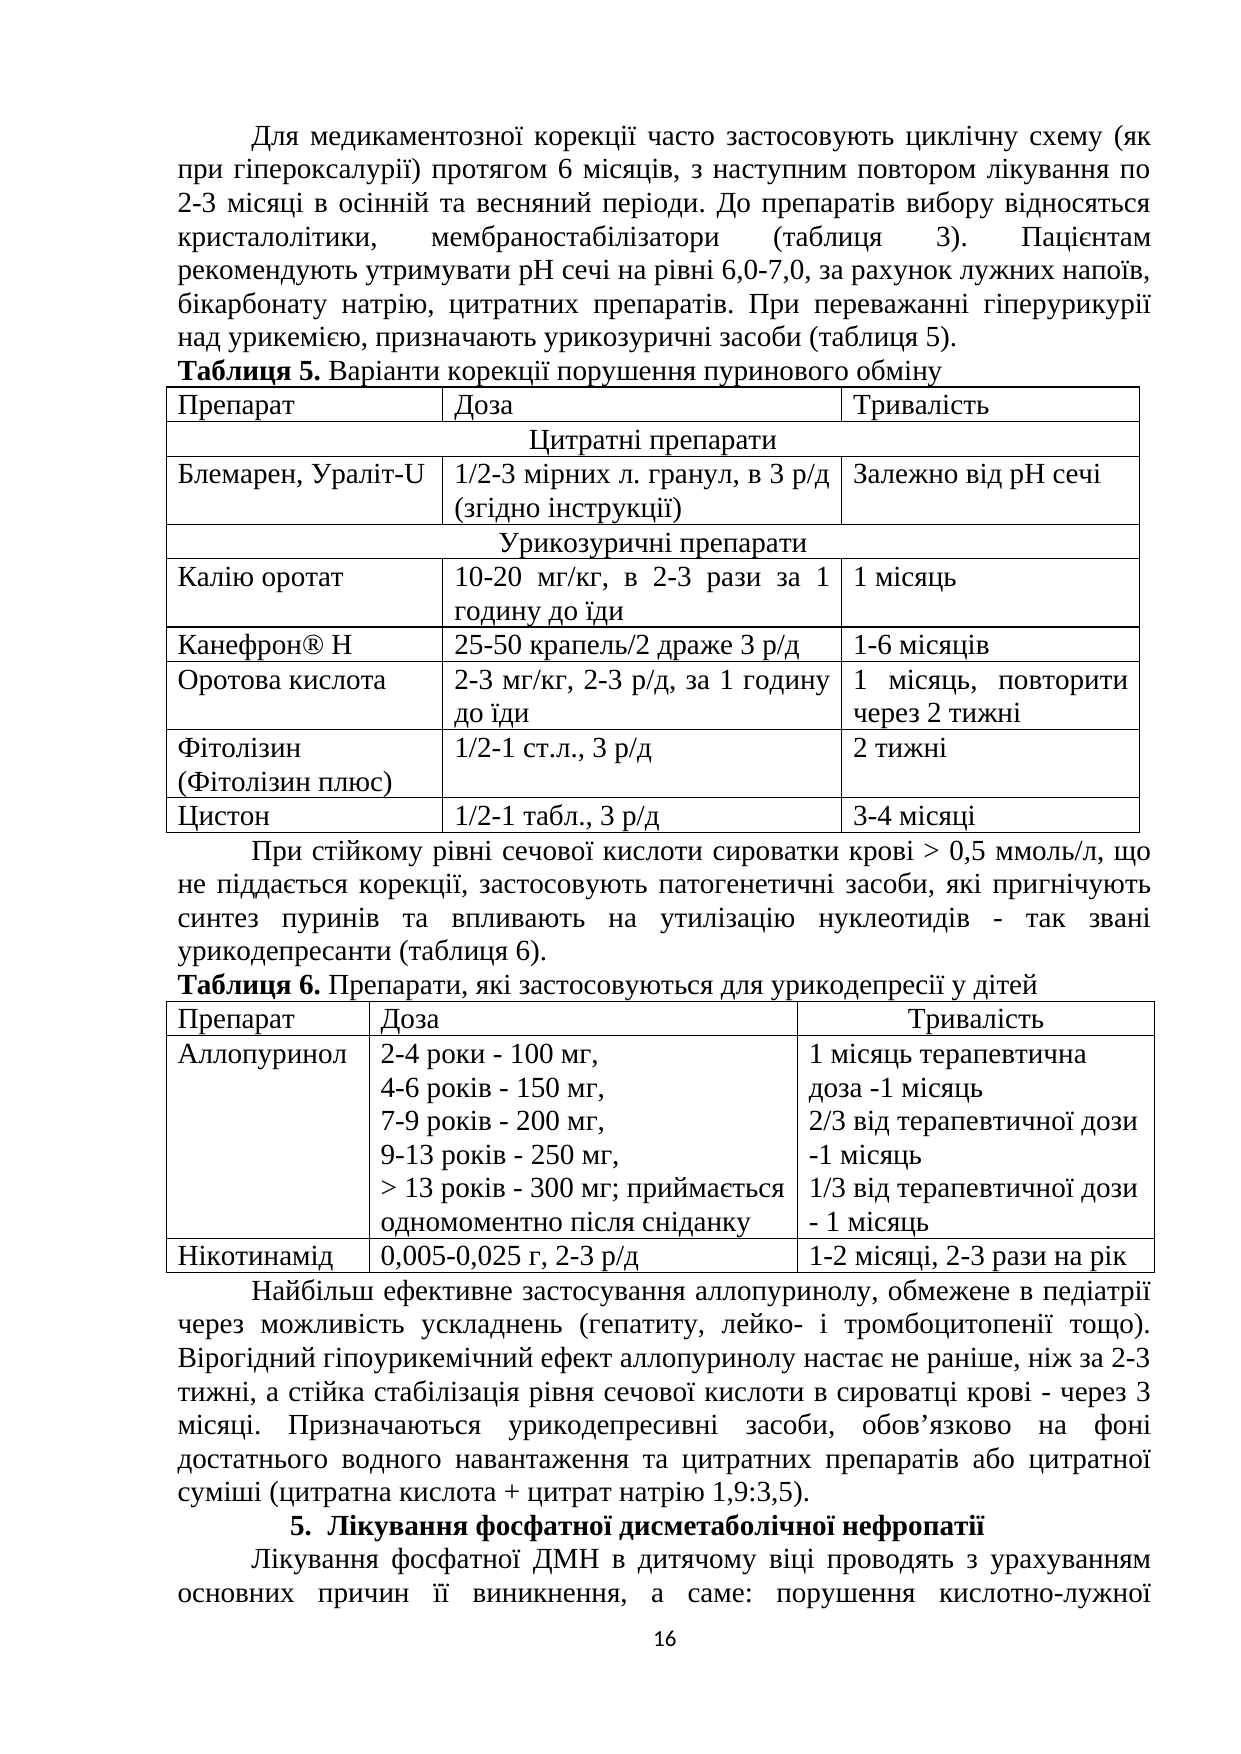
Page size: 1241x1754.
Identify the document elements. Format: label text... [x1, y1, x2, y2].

table_header Тривалість [798, 1002, 1154, 1035]
table_cell Калію оротат [167, 559, 442, 626]
table_cell Урикозуричні препарати [167, 525, 1139, 558]
table_header Доза [370, 1002, 797, 1035]
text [177, 1541, 1152, 1608]
text Для медикаментозної корекції часто застосовують циклічну схему (як при гіпероксалурії) протягом 6 місяців, з наступним повтором лікування по 2-3 місяці в осінній та весняний періоди. До препаратів вибору відносяться кристалолітики, мембраностабілізатори (таблиця 3). Пацієнтам рекомендують утримувати pH сечі на рівні 6,0-7,0, за рахунок лужних напоїв, бікарбонату натрію, цитратних препаратів. При переважанні гіперурикурії над урикемією, призначають урикозуричні засоби (таблиця 5). [177, 118, 1152, 353]
table_header Доза [443, 388, 841, 421]
table_cell 1/2-3 мірних л. гранул, в 3 р/д (згідно інструкції) [443, 457, 841, 524]
table_cell 2-3 мг/кг, 2-3 р/д, за 1 годину до їди [443, 662, 841, 729]
table_cell Цитратні препарати [167, 422, 1139, 456]
table_cell Оротова кислота [167, 662, 442, 729]
text Найбільш ефективне застосування аллопуринолу, обмежене в педіатрії через можливість ускладнень (гепатиту, лейко- і тромбоцитопенії тощо). Вірогідний гіпоурикемічний ефект аллопуринолу настає не раніше, ніж за 2-3 тижні, а стійка стабілізація рівня сечової кислоти в сироватці крові - через 3 місяці. Призначаються урикодепресивні засоби, обов’язково на фоні достатнього водного навантаження та цитратних препаратів або цитратної суміші (цитратна кислота + цитрат натрію 1,9:3,5). [177, 1273, 1152, 1508]
table_header Препарат [167, 388, 442, 421]
table_header Тривалість [842, 388, 1139, 421]
table_cell 3-4 місяці [842, 798, 1139, 832]
table_header Препарат [167, 1002, 369, 1035]
table_cell 1 місяць, повторити через 2 тижні [842, 662, 1139, 729]
table_cell Цистон [167, 798, 442, 832]
text Таблиця 6. Препарати, які застосовуються для урикодепресії у дітей [177, 967, 1152, 1001]
table_cell 1 місяць [842, 559, 1139, 626]
table_cell Канефрон® Н [167, 628, 442, 661]
table_cell Блемарен, Ураліт-U [167, 457, 442, 524]
table_cell 2-4 роки - 100 мг, 4-6 років - 150 мг, 7-9 років - 200 мг, 9-13 років - 250 мг, > 13 років - 300 мг; приймається одномоментно після сніданку [370, 1036, 797, 1237]
table_cell 1-2 місяці, 2-3 рази на рік [798, 1239, 1154, 1272]
table_cell 1-6 місяців [842, 628, 1139, 661]
table_cell Залежно від pH сечі [842, 457, 1139, 524]
table_cell 10-20 мг/кг, в 2-3 рази за 1 годину до їди [443, 559, 841, 626]
table_cell 1 місяць терапевтична доза -1 місяць 2/3 від терапевтичної дози -1 місяць 1/3 від терапевтичної дози - 1 місяць [798, 1036, 1154, 1237]
text Таблиця 5. Варіанти корекції порушення пуринового обміну [177, 353, 1152, 386]
table_cell 25-50 крапель/2 драже 3 р/д [443, 628, 841, 661]
table_cell 1/2-1 ст.л., 3 р/д [443, 730, 841, 797]
table_cell 1/2-1 табл., 3 р/д [443, 798, 841, 832]
table_cell Нікотинамід [167, 1239, 369, 1272]
list Лікування фосфатної дисметаболічної нефропатії [290, 1508, 1152, 1541]
table_cell Фітолізин (Фітолізин плюс) [167, 730, 442, 797]
table_cell 0,005-0,025 г, 2-3 р/д [370, 1239, 797, 1272]
text При стійкому рівні сечової кислоти сироватки крові > 0,5 ммоль/л, що не піддається корекції, застосовують патогенетичні засоби, які пригнічують синтез пуринів та впливають на утилізацію нуклеотидів - так звані урикодепресанти (таблиця 6). [177, 833, 1152, 967]
table_cell Аллопуринол [167, 1036, 369, 1237]
table_cell 2 тижні [842, 730, 1139, 797]
